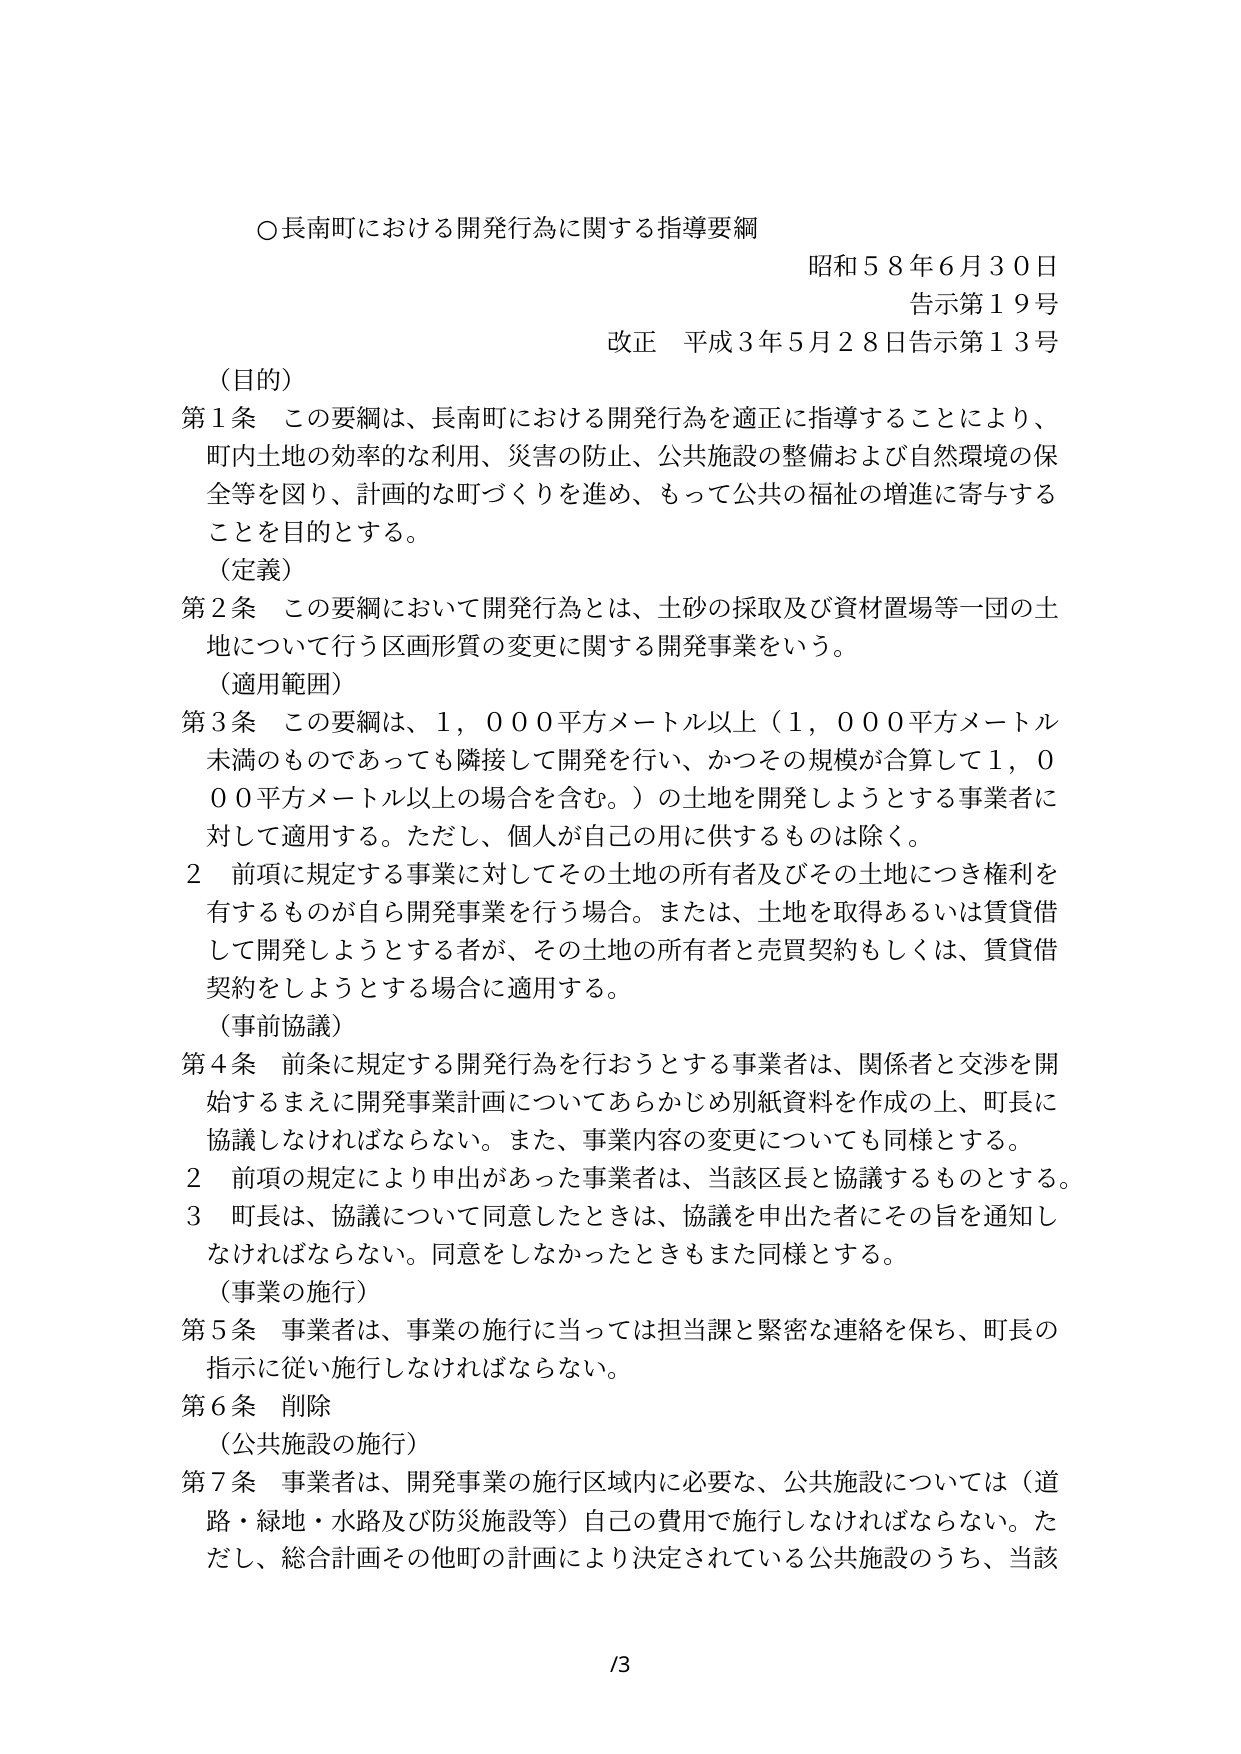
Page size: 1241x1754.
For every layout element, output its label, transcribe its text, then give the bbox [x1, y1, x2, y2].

text （公共施設の施行） [206, 1424, 1059, 1462]
text （事前協議） [206, 1006, 1059, 1044]
text 第５条 事業者は、事業の施行に当っては担当課と緊密な連絡を保ち、町長の指示に従い施行しなければならない。 [181, 1310, 1059, 1386]
text 告示第１９号 [181, 283, 1059, 321]
text 第３条 この要綱は、１，０００平方メートル以上（１，０００平方メートル未満のものであっても隣接して開発を行い、かつその規模が合算して１，０００平方メートル以上の場合を含む。）の土地を開発しようとする事業者に対して適用する。ただし、個人が自己の用に供するものは除く。 [181, 702, 1059, 854]
text 改正 平成３年５月２８日告示第１３号 [181, 321, 1059, 359]
text 第６条 削除 [181, 1386, 1059, 1424]
text ○長南町における開発行為に関する指導要綱 [256, 207, 1059, 245]
text 第１条 この要綱は、長南町における開発行為を適正に指導することにより、町内土地の効率的な利用、災害の防止、公共施設の整備および自然環境の保全等を図り、計画的な町づくりを進め、もって公共の福祉の増進に寄与することを目的とする。 [181, 397, 1059, 549]
text ２ 前項に規定する事業に対してその土地の所有者及びその土地につき権利を有するものが自ら開発事業を行う場合。または、土地を取得あるいは賃貸借して開発しようとする者が、その土地の所有者と売買契約もしくは、賃貸借契約をしようとする場合に適用する。 [181, 854, 1059, 1006]
text 昭和５８年６月３０日 [181, 245, 1059, 283]
text 第２条 この要綱において開発行為とは、土砂の採取及び資材置場等一団の土地について行う区画形質の変更に関する開発事業をいう。 [181, 588, 1059, 664]
text （目的） [206, 359, 1059, 397]
text （事業の施行） [206, 1272, 1059, 1310]
text 第４条 前条に規定する開発行為を行おうとする事業者は、関係者と交渉を開始するまえに開発事業計画についてあらかじめ別紙資料を作成の上、町長に協議しなければならない。また、事業内容の変更についても同様とする。 [181, 1044, 1059, 1158]
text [181, 1462, 1059, 1576]
text （適用範囲） [206, 664, 1059, 702]
text ２ 前項の規定により申出があった事業者は、当該区長と協議するものとする。 [181, 1158, 1059, 1196]
text ３ 町長は、協議について同意したときは、協議を申出た者にその旨を通知しなければならない。同意をしなかったときもまた同様とする。 [181, 1196, 1059, 1272]
text （定義） [206, 549, 1059, 588]
